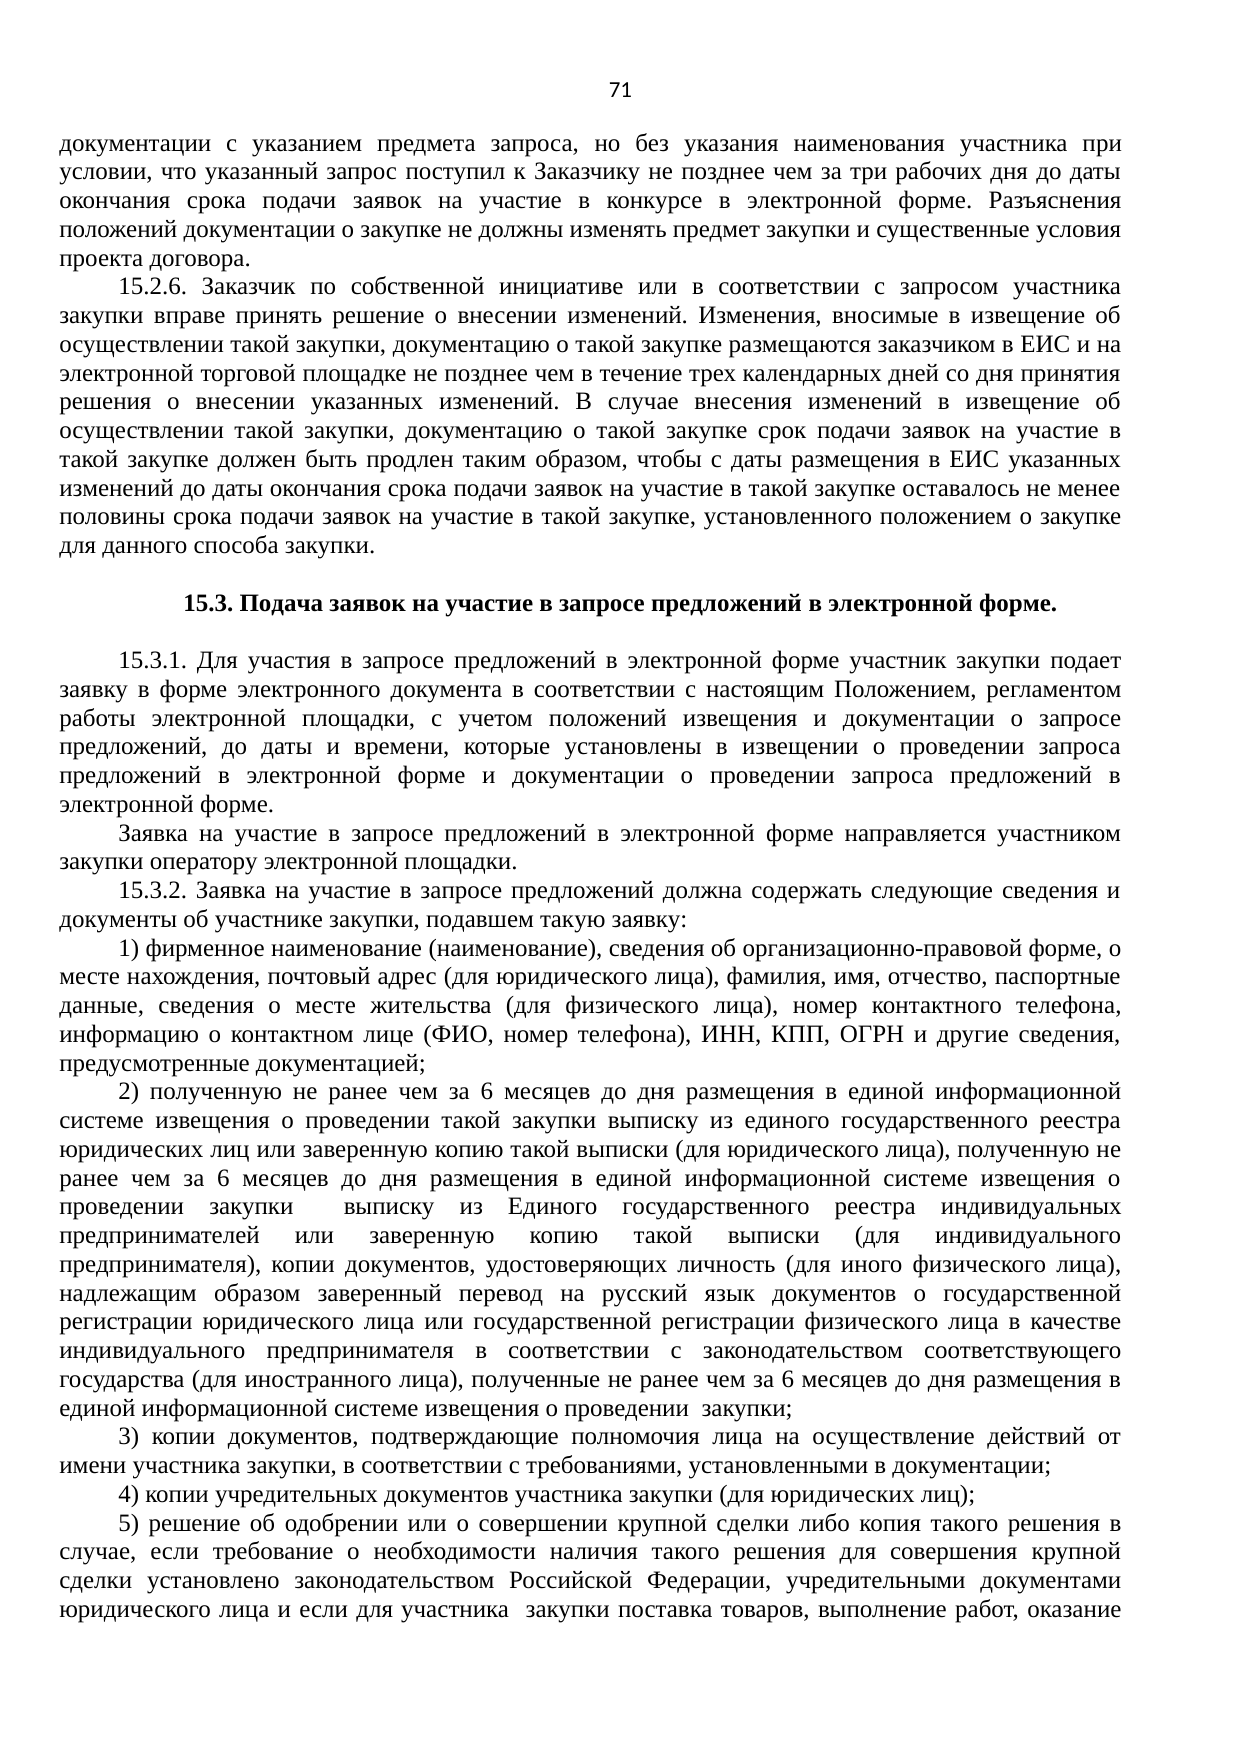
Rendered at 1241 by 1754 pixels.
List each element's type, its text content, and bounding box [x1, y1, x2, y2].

text 4) копии учредительных документов участника закупки (для юридических лиц); [59, 1479, 1122, 1508]
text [59, 128, 1122, 271]
text 15.2.6. Заказчик по собственной инициативе или в соответствии с запросом участника закупки вправе принять решение о внесении изменений. Изменения, вносимые в извещение об осуществлении такой закупки, документацию о такой закупке размещаются заказчиком в ЕИС и на электронной торговой площадке не позднее чем в течение трех календарных дней со дня принятия решения о внесении указанных изменений. В случае внесения изменений в извещение об осуществлении такой закупки, документацию о такой закупке срок подачи заявок на участие в такой закупке должен быть продлен таким образом, чтобы с даты размещения в ЕИС указанных изменений до даты окончания срока подачи заявок на участие в такой закупке оставалось не менее половины срока подачи заявок на участие в такой закупке, установленного положением о закупке для данного способа закупки. [59, 271, 1122, 559]
text 1) фирменное наименование (наименование), сведения об организационно-правовой форме, о месте нахождения, почтовый адрес (для юридического лица), фамилия, имя, отчество, паспортные данные, сведения о месте жительства (для физического лица), номер контактного телефона, информацию о контактном лице (ФИО, номер телефона), ИНН, КПП, ОГРН и другие сведения, предусмотренные документацией; [59, 933, 1122, 1076]
text Заявка на участие в запросе предложений в электронной форме направляется участником закупки оператору электронной площадки. [59, 818, 1122, 875]
text 2) полученную не ранее чем за 6 месяцев до дня размещения в единой информационной системе извещения о проведении такой закупки выписку из единого государственного реестра юридических лиц или заверенную копию такой выписки (для юридического лица), полученную не ранее чем за 6 месяцев до дня размещения в единой информационной системе извещения о проведении закупки выписку из Единого государственного реестра индивидуальных предпринимателей или заверенную копию такой выписки (для индивидуального предпринимателя), копии документов, удостоверяющих личность (для иного физического лица), надлежащим образом заверенный перевод на русский язык документов о государственной регистрации юридического лица или государственной регистрации физического лица в качестве индивидуального предпринимателя в соответствии с законодательством соответствующего государства (для иностранного лица), полученные не ранее чем за 6 месяцев до дня размещения в единой информационной системе извещения о проведении закупки; [59, 1076, 1122, 1421]
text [59, 1508, 1122, 1623]
text 15.3.2. Заявка на участие в запросе предложений должна содержать следующие сведения и документы об участнике закупки, подавшем такую заявку: [59, 875, 1122, 933]
text 15.3. Подача заявок на участие в запросе предложений в электронной форме. [59, 588, 1122, 616]
text 3) копии документов, подтверждающие полномочия лица на осуществление действий от имени участника закупки, в соответствии с требованиями, установленными в документации; [59, 1421, 1122, 1479]
text 15.3.1. Для участия в запросе предложений в электронной форме участник закупки подает заявку в форме электронного документа в соответствии с настоящим Положением, регламентом работы электронной площадки, с учетом положений извещения и документации о запросе предложений, до даты и времени, которые установлены в извещении о проведении запроса предложений в электронной форме и документации о проведении запроса предложений в электронной форме. [59, 645, 1122, 818]
